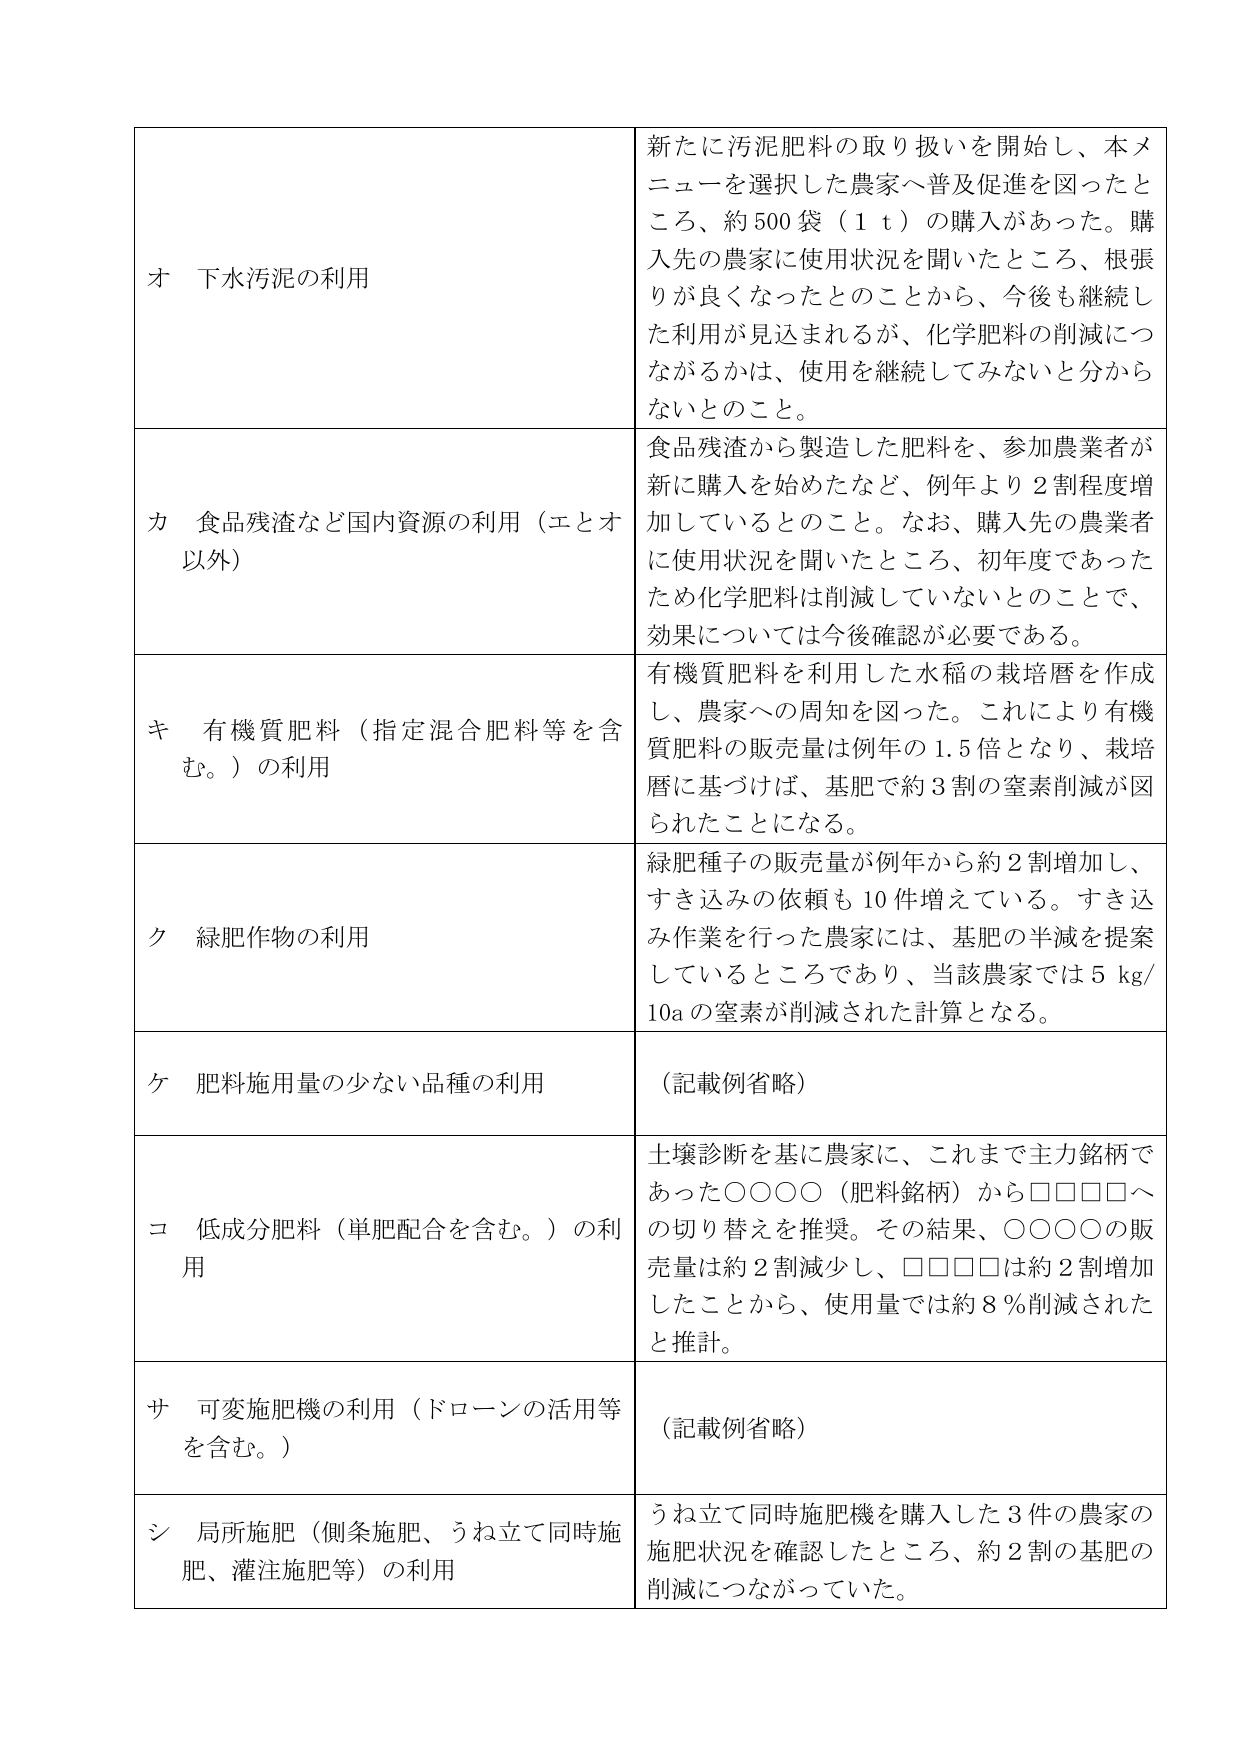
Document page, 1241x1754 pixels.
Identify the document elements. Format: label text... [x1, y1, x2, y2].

table_cell 食品残渣から製造した肥料を、参加農業者が新に購入を始めたなど、例年より２割程度増加しているとのこと。なお、購入先の農業者に使用状況を聞いたところ、初年度であったため化学肥料は削減していないとのことで、効果については今後確認が必要である。 [636, 429, 1166, 654]
table_cell キ 有機質肥料（指定混合肥料等を含む。）の利用 [135, 655, 634, 843]
table_cell シ 局所施肥（側条施肥、うね立て同時施肥、灌注施肥等）の利用 [135, 1495, 634, 1608]
table_cell うね立て同時施肥機を購入した３件の農家の施肥状況を確認したところ、約２割の基肥の削減につながっていた。 [636, 1495, 1166, 1608]
table_cell コ 低成分肥料（単肥配合を含む。）の利用 [135, 1136, 634, 1361]
table_cell 土壌診断を基に農家に、これまで主力銘柄であった○○○○（肥料銘柄）から□□□□への切り替えを推奨。その結果、○○○○の販売量は約２割減少し、□□□□は約２割増加したことから、使用量では約８％削減されたと推計。 [636, 1136, 1166, 1361]
table_cell オ 下水汚泥の利用 [135, 128, 634, 428]
table_cell 有機質肥料を利用した水稲の栽培暦を作成し、農家への周知を図った。これにより有機質肥料の販売量は例年の1.5倍となり、栽培暦に基づけば、基肥で約３割の窒素削減が図られたことになる。 [636, 655, 1166, 843]
table_cell 緑肥種子の販売量が例年から約２割増加し、すき込みの依頼も10件増えている。すき込み作業を行った農家には、基肥の半減を提案しているところであり、当該農家では５kg/10aの窒素が削減された計算となる。 [636, 844, 1166, 1031]
table_cell （記載例省略） [636, 1032, 1166, 1135]
table_cell カ 食品残渣など国内資源の利用（エとオ以外） [135, 429, 634, 654]
table_cell ケ 肥料施用量の少ない品種の利用 [135, 1032, 634, 1135]
table_cell 新たに汚泥肥料の取り扱いを開始し、本メニューを選択した農家へ普及促進を図ったところ、約500袋（１ｔ）の購入があった。購入先の農家に使用状況を聞いたところ、根張りが良くなったとのことから、今後も継続した利用が見込まれるが、化学肥料の削減につながるかは、使用を継続してみないと分からないとのこと。 [636, 128, 1166, 428]
table_cell サ 可変施肥機の利用（ドローンの活用等を含む。） [135, 1362, 634, 1494]
table_cell ク 緑肥作物の利用 [135, 844, 634, 1031]
table_cell （記載例省略） [636, 1362, 1166, 1494]
